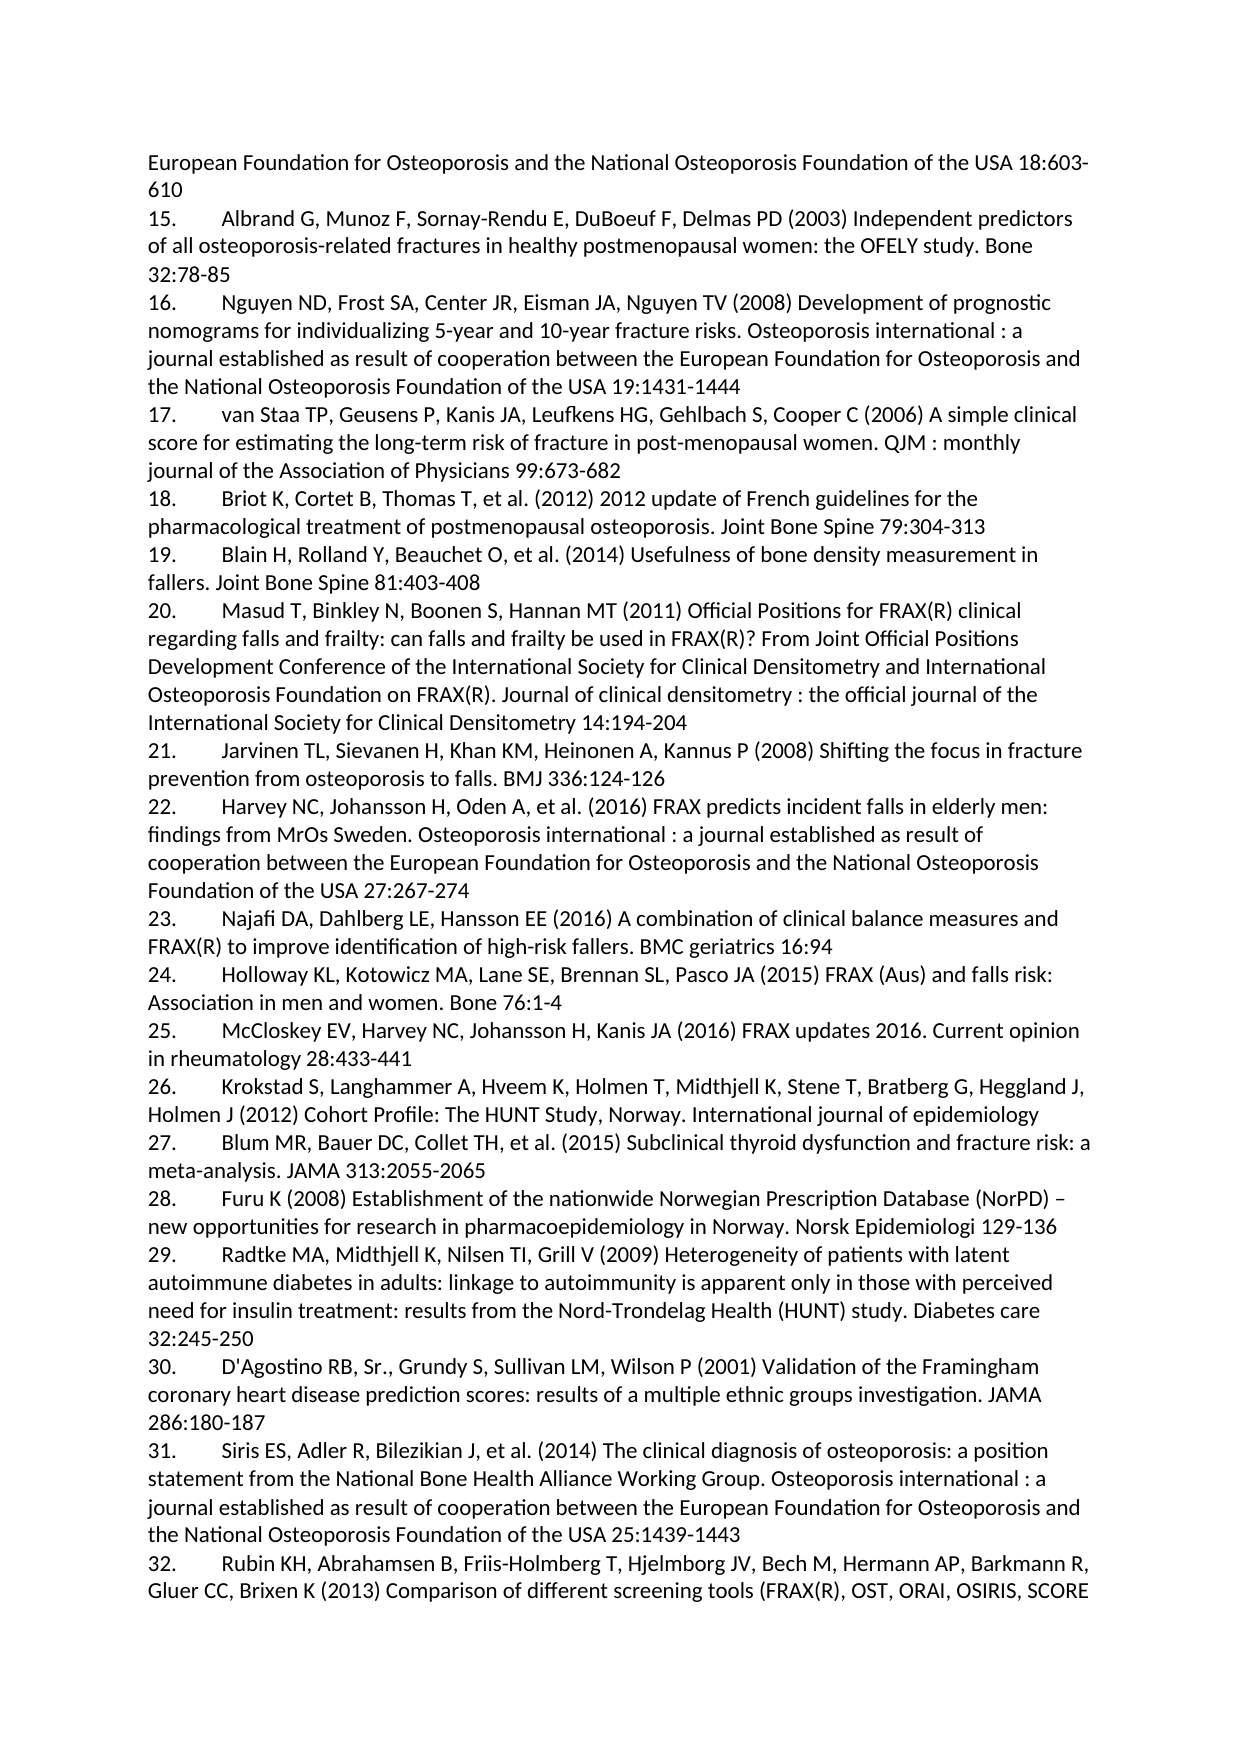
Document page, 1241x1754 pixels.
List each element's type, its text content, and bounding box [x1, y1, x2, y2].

text 17. van Staa TP, Geusens P, Kanis JA, Leufkens HG, Gehlbach S, Cooper C (2006) A simple clinical score for estimating the long-term risk of fracture in post-menopausal women. QJM : monthly journal of the Association of Physicians 99:673-682 [148, 400, 1093, 484]
text 27. Blum MR, Bauer DC, Collet TH, et al. (2015) Subclinical thyroid dysfunction and fracture risk: a meta-analysis. JAMA 313:2055-2065 [148, 1128, 1093, 1184]
text 20. Masud T, Binkley N, Boonen S, Hannan MT (2011) Official Positions for FRAX(R) clinical regarding falls and frailty: can falls and frailty be used in FRAX(R)? From Joint Official Positions Development Conference of the International Society for Clinical Densitometry and International Osteoporosis Foundation on FRAX(R). Journal of clinical densitometry : the official journal of the International Society for Clinical Densitometry 14:194-204 [148, 596, 1093, 736]
text 18. Briot K, Cortet B, Thomas T, et al. (2012) 2012 update of French guidelines for the pharmacological treatment of postmenopausal osteoporosis. Joint Bone Spine 79:304-313 [148, 484, 1093, 540]
text 28. Furu K (2008) Establishment of the nationwide Norwegian Prescription Database (NorPD) – new opportunities for research in pharmacoepidemiology in Norway. Norsk Epidemiologi 129-136 [148, 1184, 1093, 1240]
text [148, 148, 1093, 204]
text 22. Harvey NC, Johansson H, Oden A, et al. (2016) FRAX predicts incident falls in elderly men: findings from MrOs Sweden. Osteoporosis international : a journal established as result of cooperation between the European Foundation for Osteoporosis and the National Osteoporosis Foundation of the USA 27:267-274 [148, 792, 1093, 904]
text 23. Najafi DA, Dahlberg LE, Hansson EE (2016) A combination of clinical balance measures and FRAX(R) to improve identification of high-risk fallers. BMC geriatrics 16:94 [148, 904, 1093, 960]
text 29. Radtke MA, Midthjell K, Nilsen TI, Grill V (2009) Heterogeneity of patients with latent autoimmune diabetes in adults: linkage to autoimmunity is apparent only in those with perceived need for insulin treatment: results from the Nord-Trondelag Health (HUNT) study. Diabetes care 32:245-250 [148, 1240, 1093, 1352]
text 24. Holloway KL, Kotowicz MA, Lane SE, Brennan SL, Pasco JA (2015) FRAX (Aus) and falls risk: Association in men and women. Bone 76:1-4 [148, 960, 1093, 1016]
text 16. Nguyen ND, Frost SA, Center JR, Eisman JA, Nguyen TV (2008) Development of prognostic nomograms for individualizing 5-year and 10-year fracture risks. Osteoporosis international : a journal established as result of cooperation between the European Foundation for Osteoporosis and the National Osteoporosis Foundation of the USA 19:1431-1444 [148, 288, 1093, 400]
text 15. Albrand G, Munoz F, Sornay-Rendu E, DuBoeuf F, Delmas PD (2003) Independent predictors of all osteoporosis-related fractures in healthy postmenopausal women: the OFELY study. Bone 32:78-85 [148, 204, 1093, 288]
text 25. McCloskey EV, Harvey NC, Johansson H, Kanis JA (2016) FRAX updates 2016. Current opinion in rheumatology 28:433-441 [148, 1016, 1093, 1072]
text 21. Jarvinen TL, Sievanen H, Khan KM, Heinonen A, Kannus P (2008) Shifting the focus in fracture prevention from osteoporosis to falls. BMJ 336:124-126 [148, 736, 1093, 792]
text 31. Siris ES, Adler R, Bilezikian J, et al. (2014) The clinical diagnosis of osteoporosis: a position statement from the National Bone Health Alliance Working Group. Osteoporosis international : a journal established as result of cooperation between the European Foundation for Osteoporosis and the National Osteoporosis Foundation of the USA 25:1439-1443 [148, 1437, 1093, 1549]
text 30. D'Agostino RB, Sr., Grundy S, Sullivan LM, Wilson P (2001) Validation of the Framingham coronary heart disease prediction scores: results of a multiple ethnic groups investigation. JAMA 286:180-187 [148, 1352, 1093, 1437]
text 26. Krokstad S, Langhammer A, Hveem K, Holmen T, Midthjell K, Stene T, Bratberg G, Heggland J, Holmen J (2012) Cohort Profile: The HUNT Study, Norway. International journal of epidemiology [148, 1072, 1093, 1128]
text 19. Blain H, Rolland Y, Beauchet O, et al. (2014) Usefulness of bone density measurement in fallers. Joint Bone Spine 81:403-408 [148, 540, 1093, 596]
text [148, 1549, 1093, 1605]
